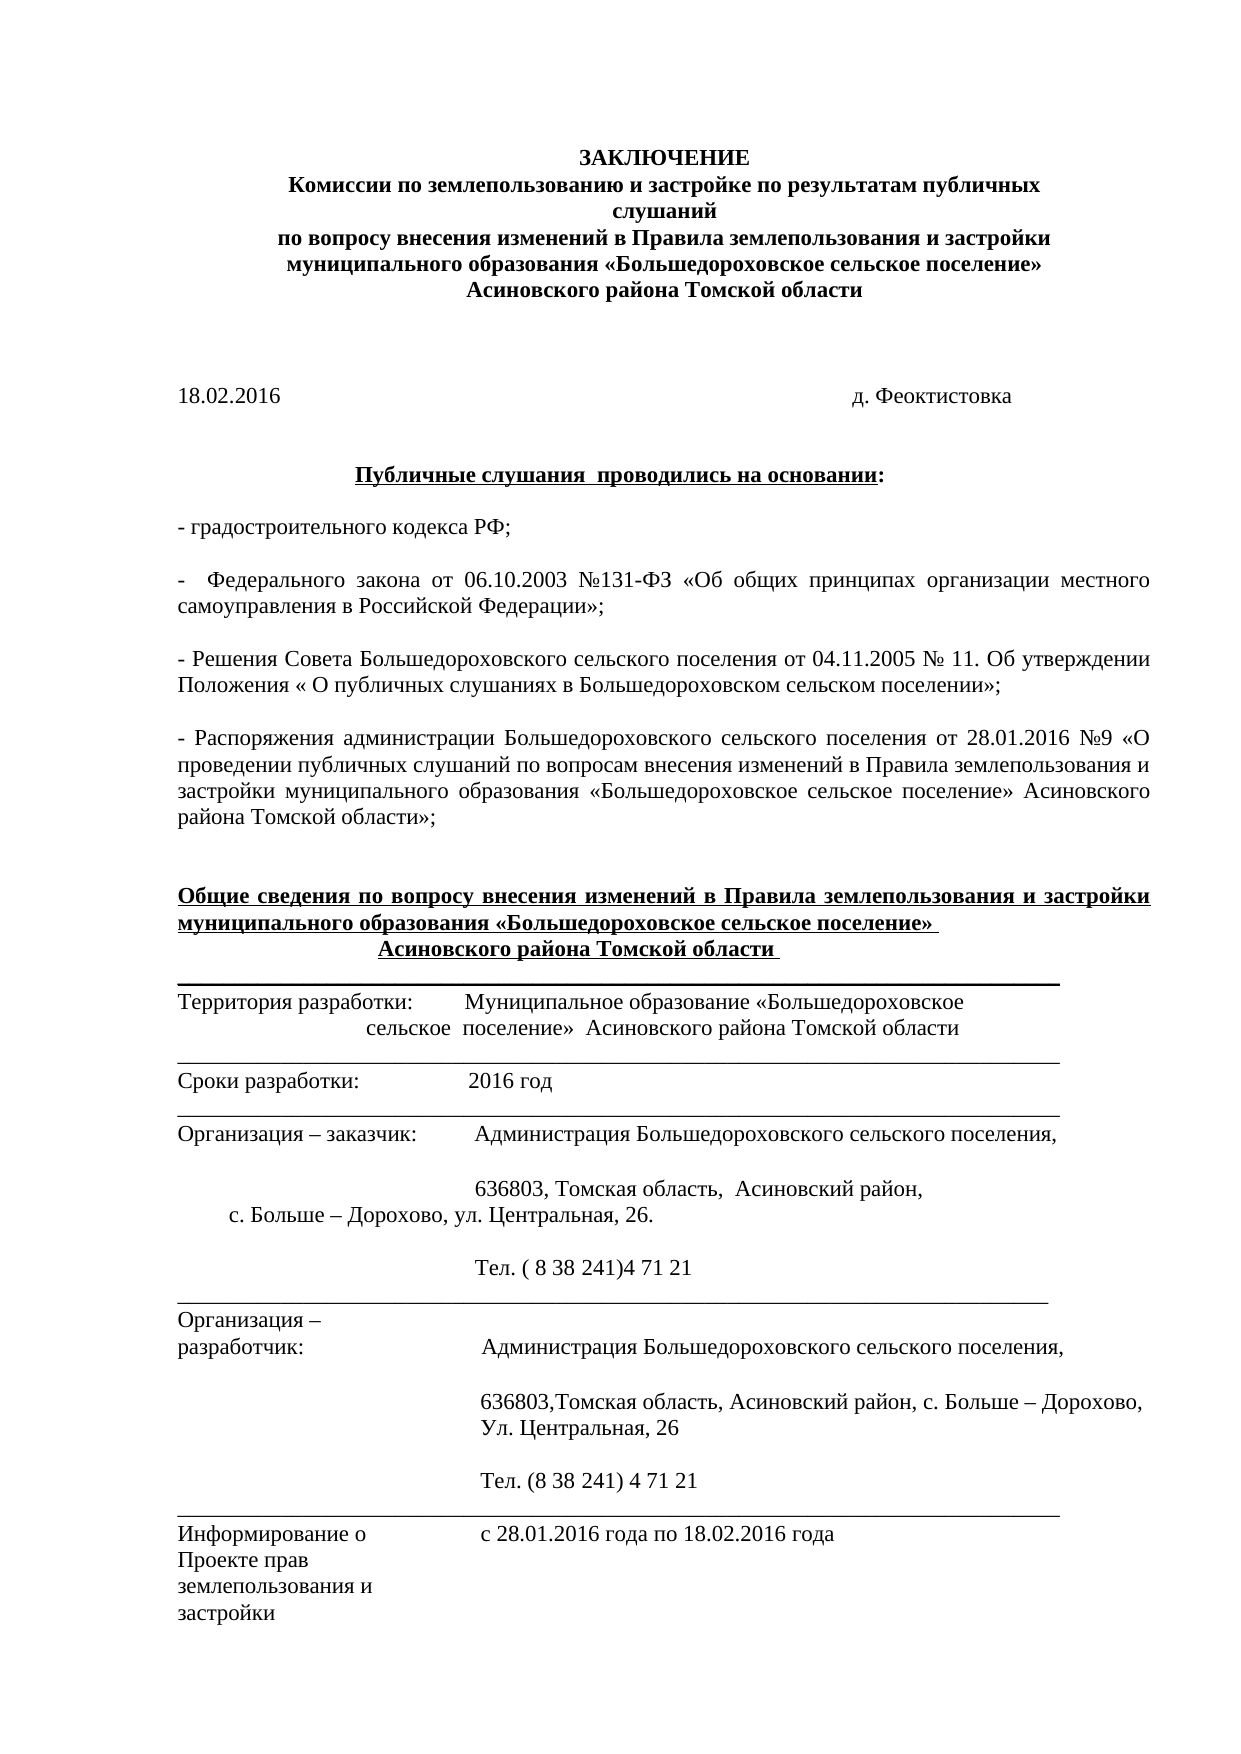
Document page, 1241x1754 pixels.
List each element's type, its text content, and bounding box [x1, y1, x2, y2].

text - градостроительного кодекса РФ; [177, 513, 1152, 540]
text Сроки разработки: 2016 год [177, 1067, 1152, 1093]
text 636803,Томская область, Асиновский район, с. Больше – Дорохово, [177, 1388, 1152, 1414]
text ЗАКЛЮЧЕНИЕ [177, 144, 1152, 171]
text _____________________________________________________________________________ [177, 1093, 1152, 1119]
text Асиновского района Томской области [177, 276, 1152, 303]
text - Решения Совета Большедороховского сельского поселения от 04.11.2005 № 11. Об утверждении Положения « О публичных слушаниях в Большедороховском сельском поселении»; [177, 645, 1152, 698]
text Территория разработки: Муниципальное образование «Большедороховское [177, 988, 1152, 1014]
text сельское поселение» Асиновского района Томской области [177, 1014, 1152, 1041]
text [177, 1493, 1152, 1520]
text Комиссии по землепользованию и застройке по результатам публичных слушаний [177, 171, 1152, 223]
text _____________________________________________________________________________ [177, 961, 1152, 988]
text муниципального образования «Большедороховское сельское поселение» [177, 250, 1152, 276]
text Организация – [177, 1306, 1152, 1333]
text Публичные слушания проводились на основании: [177, 461, 1152, 487]
text Информирование о с 28.01.2016 года по 18.02.2016 года [177, 1520, 1152, 1546]
text ____________________________________________________________________________ [177, 1280, 1152, 1306]
text _____________________________________________________________________________ [177, 1041, 1152, 1067]
text - Распоряжения администрации Большедороховского сельского поселения от 28.01.2016 №9 «О проведении публичных слушаний по вопросам внесения изменений в Правила землепользования и застройки муниципального образования «Большедороховское сельское поселение» Асиновского района Томской области»; [177, 724, 1152, 830]
text Ул. Центральная, 26 [177, 1414, 1152, 1441]
text Общие сведения по вопросу внесения изменений в Правила землепользования и застройки муниципального образования «Большедороховское сельское поселение» [177, 882, 1152, 935]
text разработчик: Администрация Большедороховского сельского поселения, [177, 1333, 1152, 1359]
text застройки [177, 1599, 1152, 1625]
text Организация – заказчик: Администрация Большедороховского сельского поселения, [177, 1119, 1152, 1146]
text Проекте прав [177, 1546, 1152, 1572]
text 636803, Томская область, Асиновский район, [177, 1175, 1152, 1201]
text - Федерального закона от 06.10.2003 №131-ФЗ «Об общих принципах организации местного самоуправления в Российской Федерации»; [177, 566, 1152, 619]
text 18.02.2016 д. Феоктистовка [177, 382, 1152, 408]
text с. Больше – Дорохово, ул. Центральная, 26. [177, 1201, 1152, 1227]
text по вопросу внесения изменений в Правила землепользования и застройки [177, 223, 1152, 250]
text Асиновского района Томской области [177, 935, 1152, 961]
text Тел. (8 38 241) 4 71 21 [177, 1467, 1152, 1493]
text Тел. ( 8 38 241)4 71 21 [177, 1254, 1152, 1280]
text землепользования и [177, 1572, 1152, 1599]
